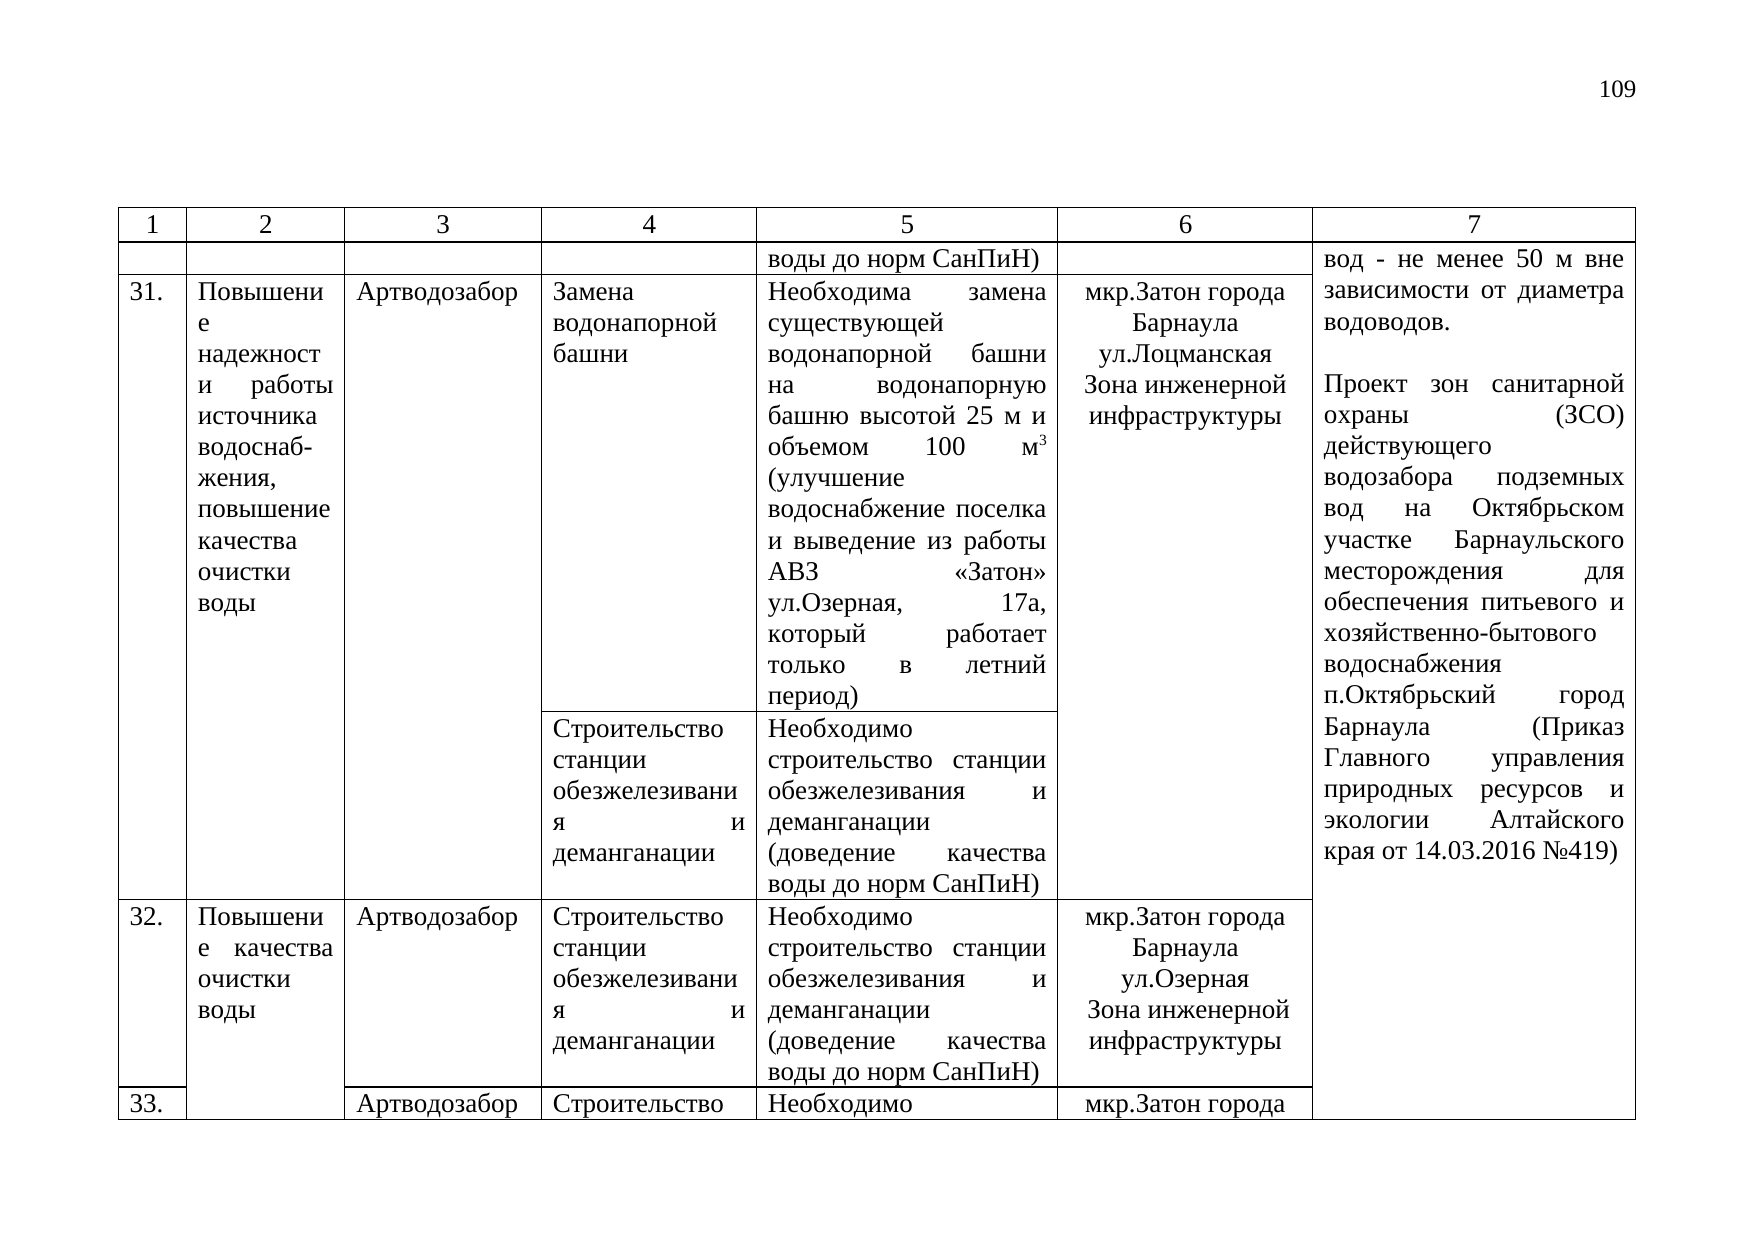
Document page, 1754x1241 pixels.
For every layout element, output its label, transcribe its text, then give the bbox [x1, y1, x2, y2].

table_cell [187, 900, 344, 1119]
table_header 7 [1313, 208, 1635, 239]
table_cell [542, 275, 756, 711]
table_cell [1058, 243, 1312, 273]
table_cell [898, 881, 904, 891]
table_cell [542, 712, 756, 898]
table_header 6 [1058, 208, 1312, 239]
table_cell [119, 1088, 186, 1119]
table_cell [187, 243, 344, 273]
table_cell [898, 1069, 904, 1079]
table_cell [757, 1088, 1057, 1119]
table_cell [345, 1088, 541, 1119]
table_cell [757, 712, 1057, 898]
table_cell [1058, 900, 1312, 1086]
table_header 3 [345, 208, 541, 239]
table_header 1 [119, 208, 186, 239]
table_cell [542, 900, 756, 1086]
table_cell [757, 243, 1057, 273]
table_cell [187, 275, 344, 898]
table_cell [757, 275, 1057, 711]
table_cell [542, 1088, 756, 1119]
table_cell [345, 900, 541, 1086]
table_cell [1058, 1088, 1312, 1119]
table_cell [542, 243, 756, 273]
table_header 5 [757, 208, 1057, 239]
table_header 2 [187, 208, 344, 239]
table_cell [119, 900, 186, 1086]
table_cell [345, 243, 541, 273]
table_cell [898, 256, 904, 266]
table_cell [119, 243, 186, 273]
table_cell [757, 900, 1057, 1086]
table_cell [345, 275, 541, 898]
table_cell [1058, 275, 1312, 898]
table_header 4 [542, 208, 756, 239]
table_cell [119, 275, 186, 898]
